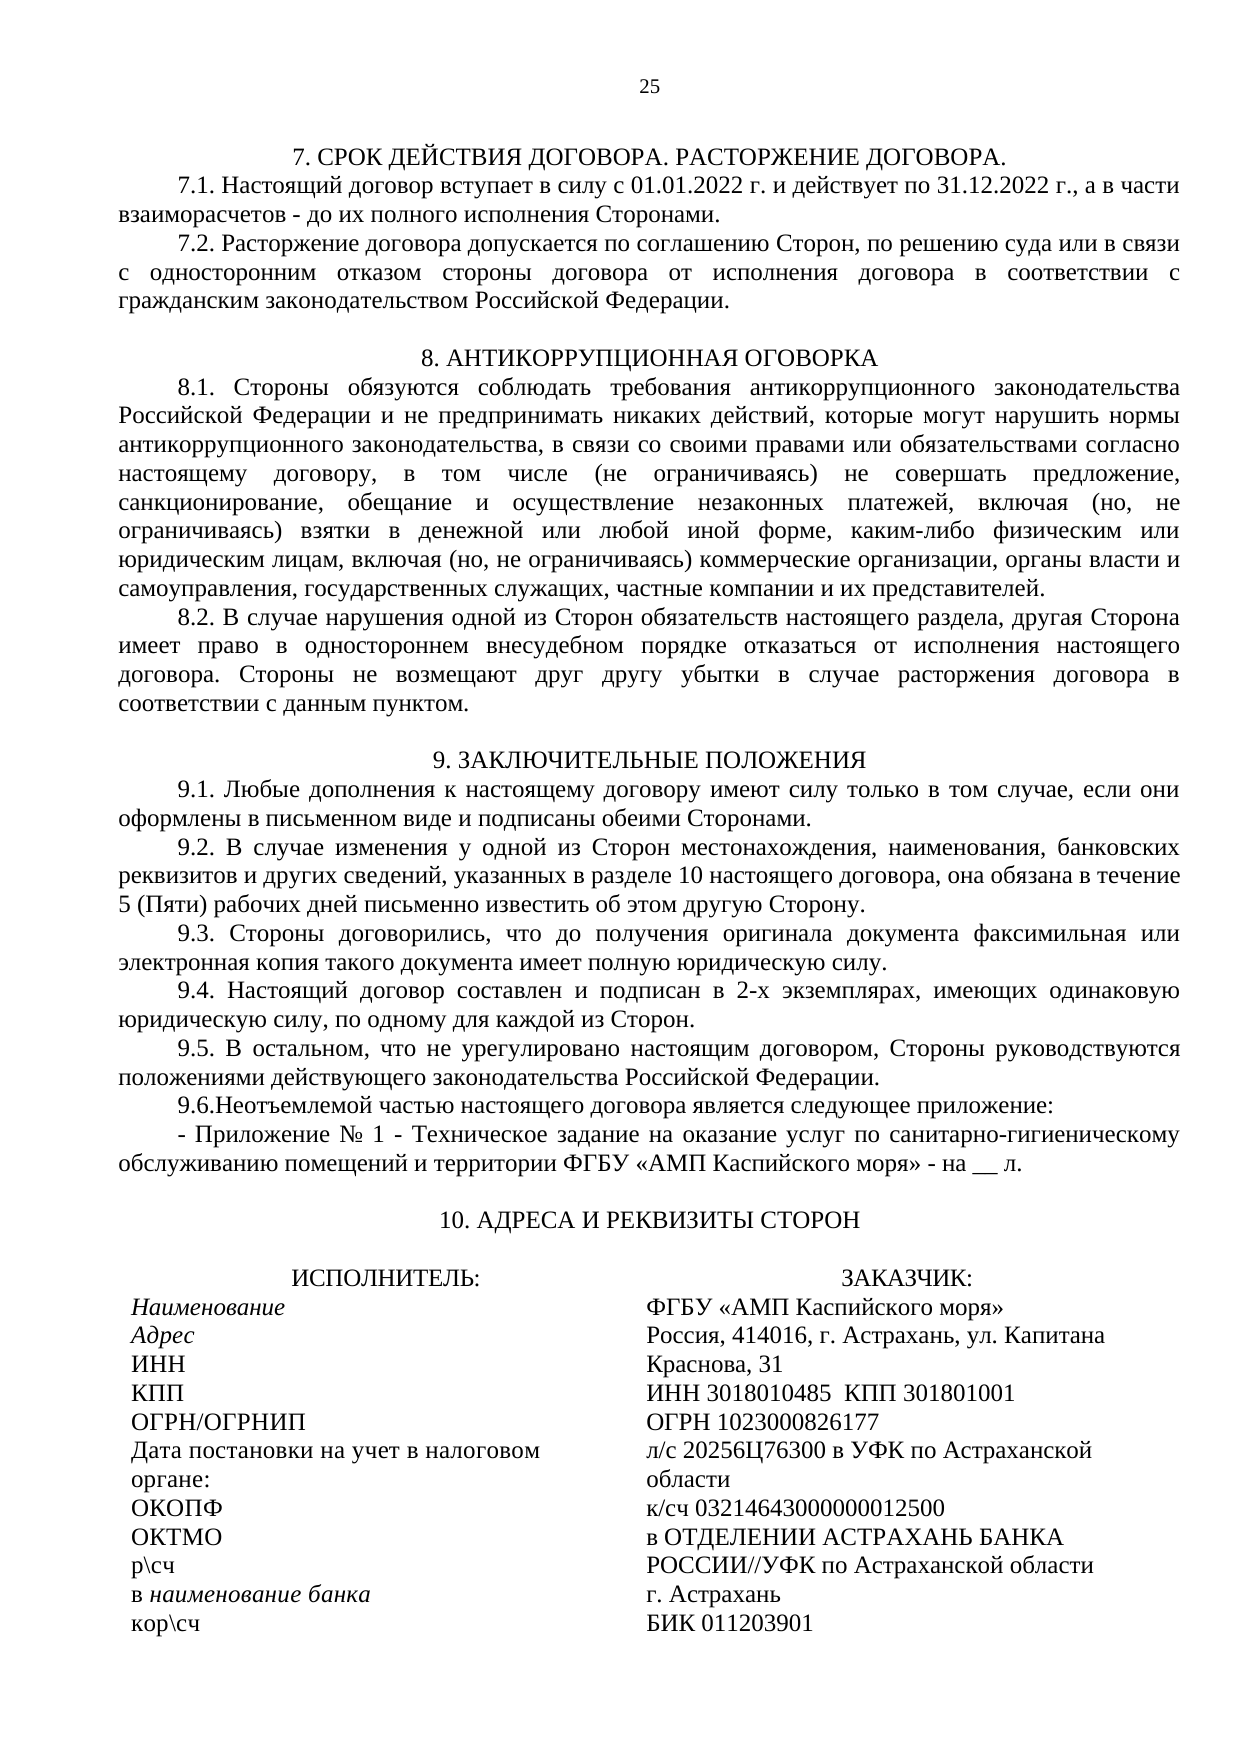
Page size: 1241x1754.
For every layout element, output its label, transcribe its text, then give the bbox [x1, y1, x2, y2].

text 8.2. В случае нарушения одной из Сторон обязательств настоящего раздела, другая Сторона имеет право в одностороннем внесудебном порядке отказаться от исполнения настоящего договора. Стороны не возмещают друг другу убытки в случае расторжения договора в соответствии с данным пунктом. [118, 602, 1181, 717]
text 7.2. Расторжение договора допускается по соглашению Сторон, по решению суда или в связи с односторонним отказом стороны договора от исполнения договора в соответствии с гражданским законодательством Российской Федерации. [118, 228, 1181, 314]
text 9.6.Неотъемлемой частью настоящего договора является следующее приложение: [118, 1090, 1181, 1119]
text 9.3. Стороны договорились, что до получения оригинала документа факсимильная или электронная копия такого документа имеет полную юридическую силу. [118, 918, 1181, 975]
text 9.5. В остальном, что не урегулировано настоящим договором, Стороны руководствуются положениями действующего законодательства Российской Федерации. [118, 1033, 1181, 1090]
text 9.2. В случае изменения у одной из Сторон местонахождения, наименования, банковских реквизитов и других сведений, указанных в разделе 10 настоящего договора, она обязана в течение 5 (Пяти) рабочих дней письменно известить об этом другую Сторону. [118, 832, 1181, 918]
text - Приложение № 1 - Техническое задание на оказание услуг по санитарно-гигиеническому обслуживанию помещений и территории ФГБУ «АМП Каспийского моря» - на __ л. [118, 1119, 1181, 1177]
text 8. АНТИКОРРУПЦИОННАЯ ОГОВОРКА [118, 343, 1181, 372]
text 8.1. Стороны обязуются соблюдать требования антикоррупционного законодательства Российской Федерации и не предпринимать никаких действий, которые могут нарушить нормы антикоррупционного законодательства, в связи со своими правами или обязательствами согласно настоящему договору, в том числе (не ограничиваясь) не совершать предложение, санкционирование, обещание и осуществление незаконных платежей, включая (но, не ограничиваясь) взятки в денежной или любой иной форме, каким-либо физическим или юридическим лицам, включая (но, не ограничиваясь) коммерческие организации, органы власти и самоуправления, государственных служащих, частные компании и их представителей. [118, 372, 1181, 602]
text 7.1. Настоящий договор вступает в силу с 01.01.2022 г. и действует по 31.12.2022 г., а в части взаиморасчетов - до их полного исполнения Сторонами. [118, 170, 1181, 228]
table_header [635, 1234, 1180, 1651]
text 9.1. Любые дополнения к настоящему договору имеют силу только в том случае, если они оформлены в письменном виде и подписаны обеими Сторонами. [118, 774, 1181, 832]
text 10. АДРЕСА И РЕКВИЗИТЫ СТОРОН [118, 1205, 1181, 1234]
text 7. СРОК ДЕЙСТВИЯ ДОГОВОРА. РАСТОРЖЕНИЕ ДОГОВОРА. [118, 142, 1181, 170]
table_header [120, 1234, 635, 1651]
text 9.4. Настоящий договор составлен и подписан в 2-х экземплярах, имеющих одинаковую юридическую силу, по одному для каждой из Сторон. [118, 975, 1181, 1033]
text 9. ЗАКЛЮЧИТЕЛЬНЫЕ ПОЛОЖЕНИЯ [118, 745, 1181, 774]
